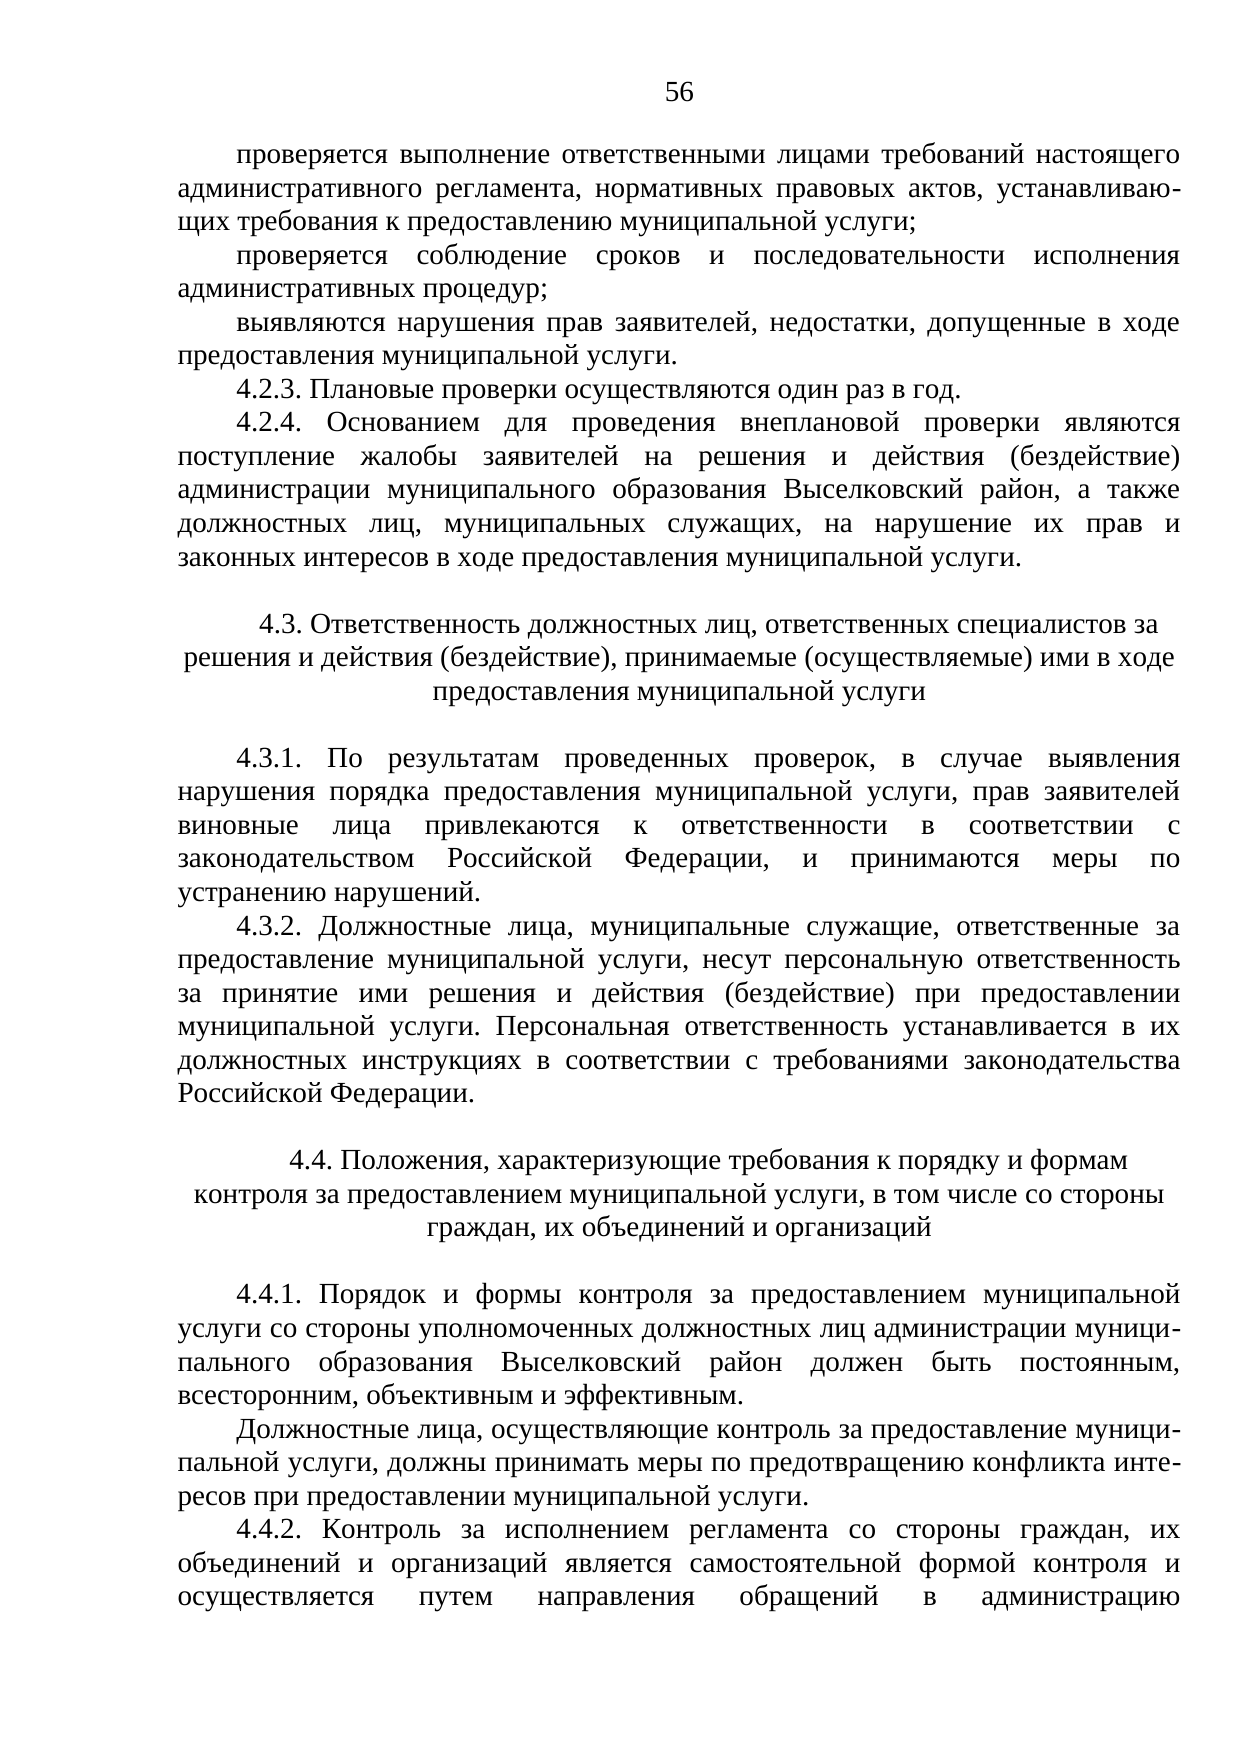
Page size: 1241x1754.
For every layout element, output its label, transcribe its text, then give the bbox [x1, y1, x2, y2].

text 4.2.3. Плановые проверки осуществляются один раз в год. [177, 371, 1181, 404]
text проверяется соблюдение сроков и последовательности исполнения административных процедур; [177, 237, 1181, 304]
text 4.4.1. Порядок и формы контроля за предоставлением муниципальной услуги со стороны уполномоченных должностных лиц администрации муниципального образования Выселковский район должен быть постоянным, всесторонним, объективным и эффективным. [177, 1277, 1181, 1411]
text 4.3.1. По результатам проведенных проверок, в случае выявления нарушения порядка предоставления муниципальной услуги, прав заявителей виновные лица привлекаются к ответственности в соответствии с законодательством Российской Федерации, и принимаются меры по устранению нарушений. [177, 740, 1181, 908]
text 4.4. Положения, характеризующие требования к порядку и формам контроля за предоставлением муниципальной услуги, в том числе со стороны граждан, их объединений и организаций [177, 1142, 1181, 1243]
text 4.3.2. Должностные лица, муниципальные служащие, ответственные за предоставление муниципальной услуги, несут персональную ответственность за принятие ими решения и действия (бездействие) при предоставлении муниципальной услуги. Персональная ответственность устанавливается в их должностных инструкциях в соответствии с требованиями законодательства Российской Федерации. [177, 908, 1181, 1109]
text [177, 1511, 1181, 1612]
text 4.2.4. Основанием для проведения внеплановой проверки являются поступление жалобы заявителей на решения и действия (бездействие) администрации муниципального образования Выселковский район, а также должностных лиц, муниципальных служащих, на нарушение их прав и законных интересов в ходе предоставления муниципальной услуги. [177, 404, 1181, 572]
text 4.3. Ответственность должностных лиц, ответственных специалистов за решения и действия (бездействие), принимаемые (осуществляемые) ими в ходе предоставления муниципальной услуги [177, 606, 1181, 706]
text Должностные лица, осуществляющие контроль за предоставление муниципальной услуги, должны принимать меры по предотвращению конфликта интересов при предоставлении муниципальной услуги. [177, 1411, 1181, 1511]
text выявляются нарушения прав заявителей, недостатки, допущенные в ходе предоставления муниципальной услуги. [177, 304, 1181, 371]
text проверяется выполнение ответственными лицами требований настоящего административного регламента, нормативных правовых актов, устанавливающих требования к предоставлению муниципальной услуги; [177, 136, 1181, 237]
